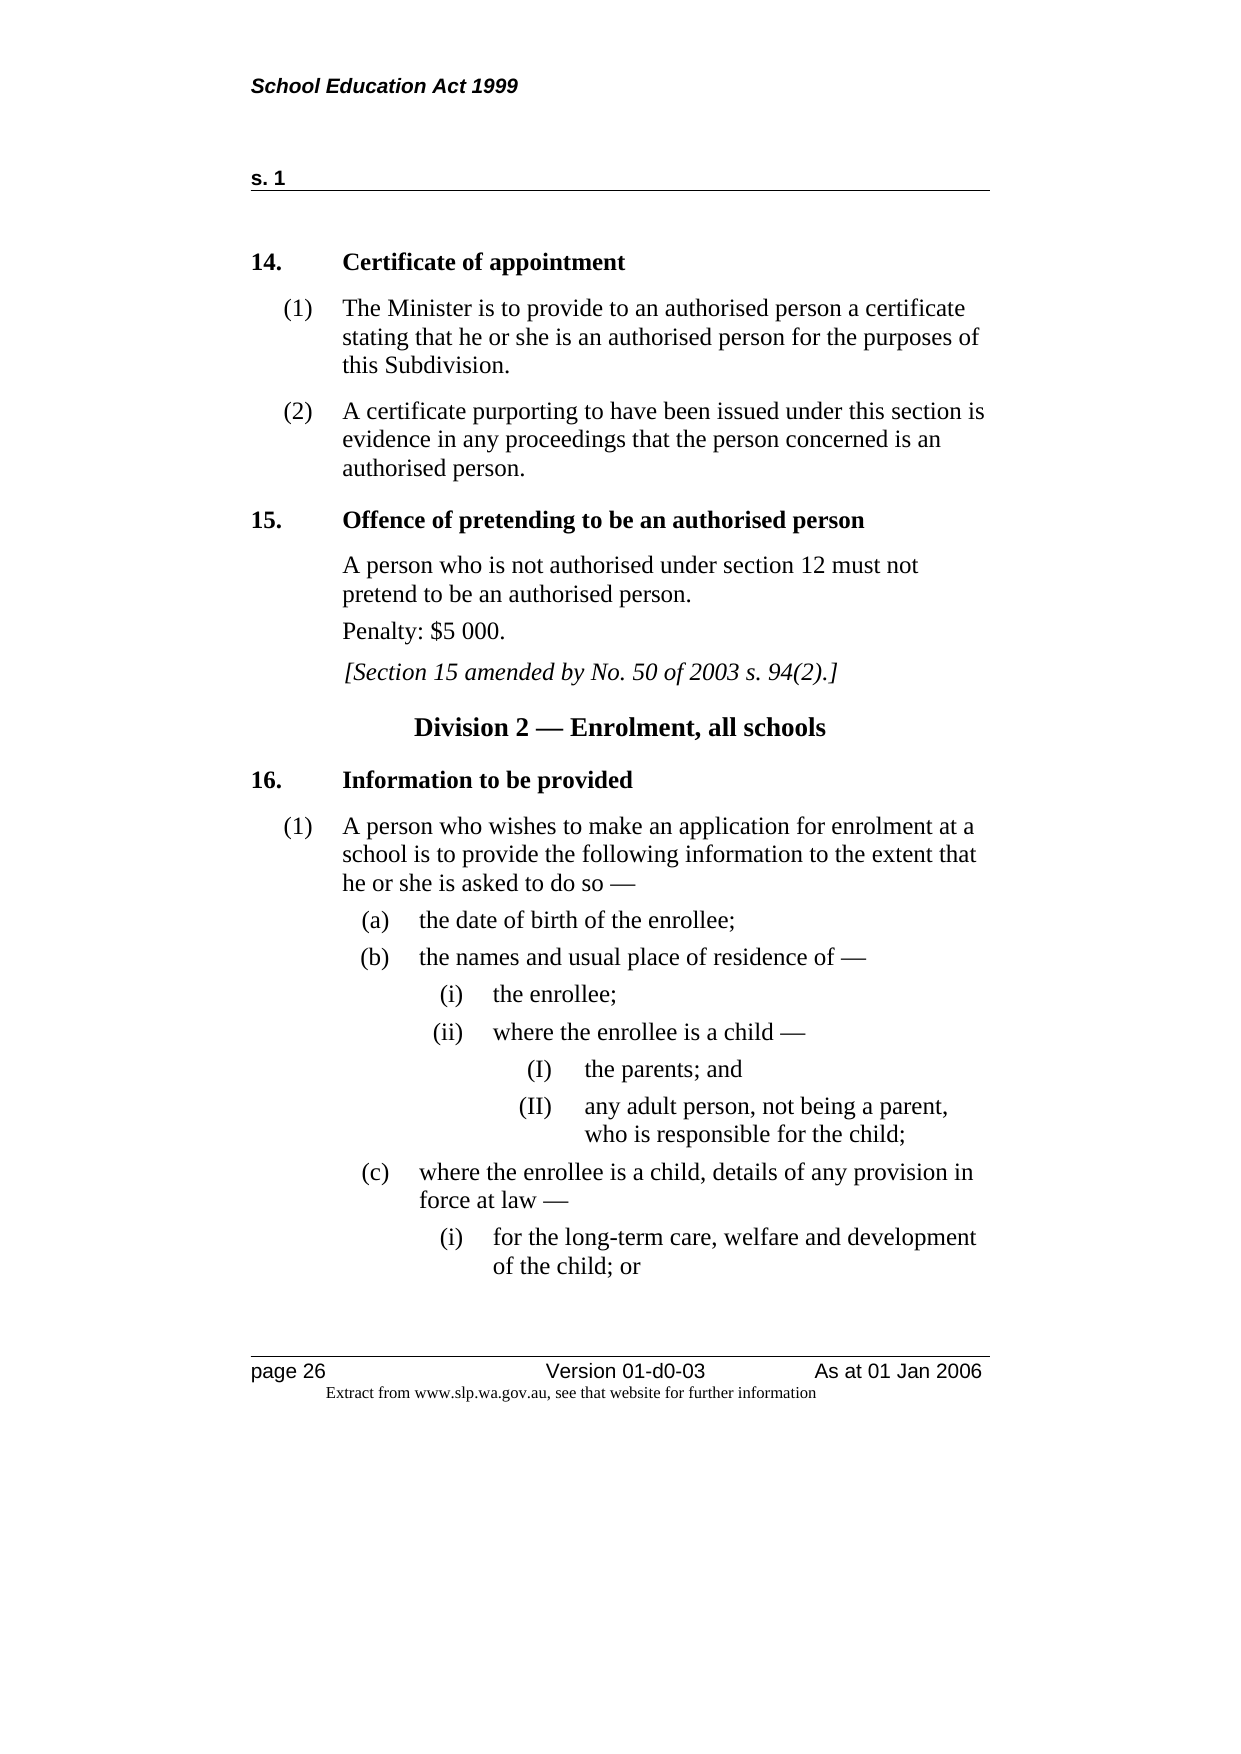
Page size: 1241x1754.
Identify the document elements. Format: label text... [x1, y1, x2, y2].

text (b) the names and usual place of residence of — [251, 942, 990, 971]
text (1) A person who wishes to make an application for enrolment at a school is to provide the following information to the extent that he or she is asked to do so — [251, 811, 990, 897]
subtitle Division 2 — Enrolment, all schools [251, 711, 990, 742]
text (II) any adult person, not being a parent, who is responsible for the child; [251, 1091, 990, 1148]
text A person who is not authorised under section 12 must not pretend to be an authorised person. [251, 550, 990, 608]
subtitle 14. Certificate of appointment [251, 247, 990, 276]
text Penalty: $5 000. [251, 616, 990, 645]
subtitle 15. Offence of pretending to be an authorised person [251, 505, 990, 534]
text (i) for the long-term care, welfare and development of the child; or [251, 1222, 990, 1280]
text (ii) where the enrollee is a child — [251, 1017, 990, 1045]
text (a) the date of birth of the enrollee; [251, 905, 990, 934]
subtitle 16. Information to be provided [251, 765, 990, 794]
text (1) The Minister is to provide to an authorised person a certificate stating that he or she is an authorised person for the purposes of this Subdivision. [251, 293, 990, 379]
text (i) the enrollee; [251, 979, 990, 1008]
text [Section 15 amended by No. 50 of 2003 s. 94(2).] [251, 657, 990, 686]
text (I) the parents; and [251, 1054, 990, 1082]
text (2) A certificate purporting to have been issued under this section is evidence in any proceedings that the person concerned is an authorised person. [251, 396, 990, 482]
text (c) where the enrollee is a child, details of any provision in force at law — [251, 1157, 990, 1214]
